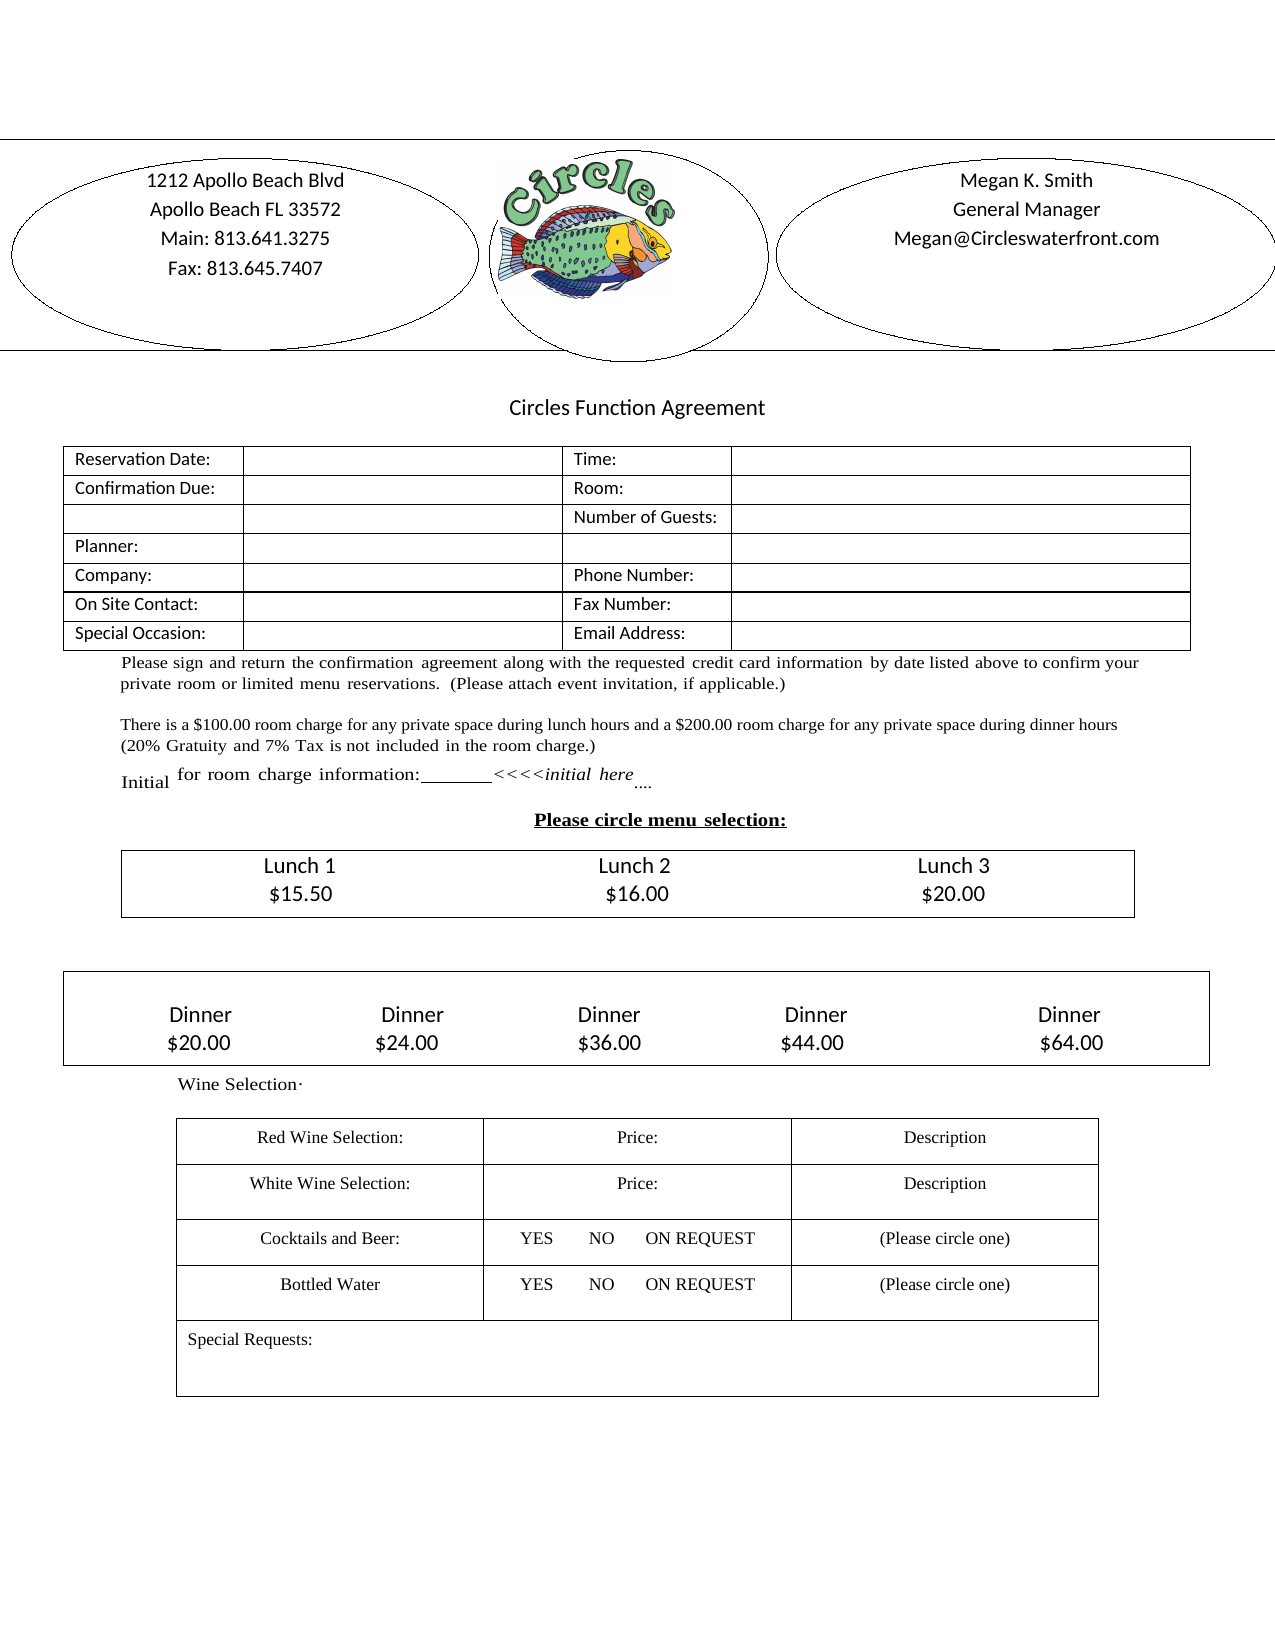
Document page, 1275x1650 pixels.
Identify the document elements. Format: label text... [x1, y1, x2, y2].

table_header Dinner Dinner Dinner Dinner Dinner $20.00 $24.00 $36.00 $44.00 $64.00 [64, 972, 1209, 1064]
table_cell [563, 534, 731, 562]
table_cell [732, 505, 1190, 533]
text Wine Selection· [75, 1074, 1200, 1094]
table_header Price: [484, 1119, 791, 1164]
text (20% Gratuity and 7% Tax is not included in the room charge.) [121, 736, 1200, 755]
table_cell Special Occasion: [64, 622, 243, 649]
table_cell Price: [484, 1165, 791, 1219]
table_cell Company: [64, 564, 243, 591]
text Please circle menu selection: [121, 813, 1200, 829]
table_cell On Site Contact: [64, 593, 243, 621]
text Initial for room charge information: <<<<initial here.... [121, 759, 1200, 786]
table_cell Phone Number: [563, 564, 731, 591]
table_cell [64, 505, 243, 533]
table_cell Planner: [64, 534, 243, 562]
table_cell [732, 564, 1190, 591]
table_cell White Wine Selection: [177, 1165, 483, 1219]
table_header Time: [563, 447, 731, 475]
table_cell Confirmation Due: [64, 476, 243, 504]
table_cell Room: [563, 476, 731, 504]
table_cell Description [792, 1165, 1098, 1219]
table_cell [732, 476, 1190, 504]
table_cell [732, 622, 1190, 649]
table_cell Cocktails and Beer: [177, 1220, 483, 1265]
table_header Description [792, 1119, 1098, 1164]
table_cell YES NO ON REQUEST [484, 1266, 791, 1320]
table_header Red Wine Selection: [177, 1119, 483, 1164]
table_cell [732, 534, 1190, 562]
table_cell [244, 476, 562, 504]
text Circles Function Agreement [75, 393, 1200, 421]
picture [498, 159, 675, 299]
table_cell [244, 593, 562, 621]
table_cell [244, 534, 562, 562]
table_cell Special Requests: [177, 1321, 1098, 1396]
table_cell [732, 593, 1190, 621]
text There is a $100.00 room charge for any private space during lunch hours and a $200.00 room charge for any private space during dinner hours [120, 715, 1177, 734]
table_cell [244, 622, 562, 649]
table_cell [244, 564, 562, 591]
table_cell (Please circle one) [792, 1220, 1098, 1265]
table_header [732, 447, 1190, 475]
table_cell (Please circle one) [792, 1266, 1098, 1320]
table_cell [244, 505, 562, 533]
text Please sign and return the confirmation agreement along with the requested credit card information by date listed above to confirm your private room or limited menu reservations. (Please attach event invitation, if applicable.) [120, 653, 1154, 693]
table_header Reservation Date: [64, 447, 243, 475]
table_header Lunch 1 Lunch 2 Lunch 3 $15.50 $16.00 $20.00 [122, 851, 1134, 917]
table_header [244, 447, 562, 475]
table_cell Bottled Water [177, 1266, 483, 1320]
table_cell YES NO ON REQUEST [484, 1220, 791, 1265]
table_cell Email Address: [563, 622, 731, 649]
table_cell Fax Number: [563, 593, 731, 621]
table_cell Number of Guests: [563, 505, 731, 533]
